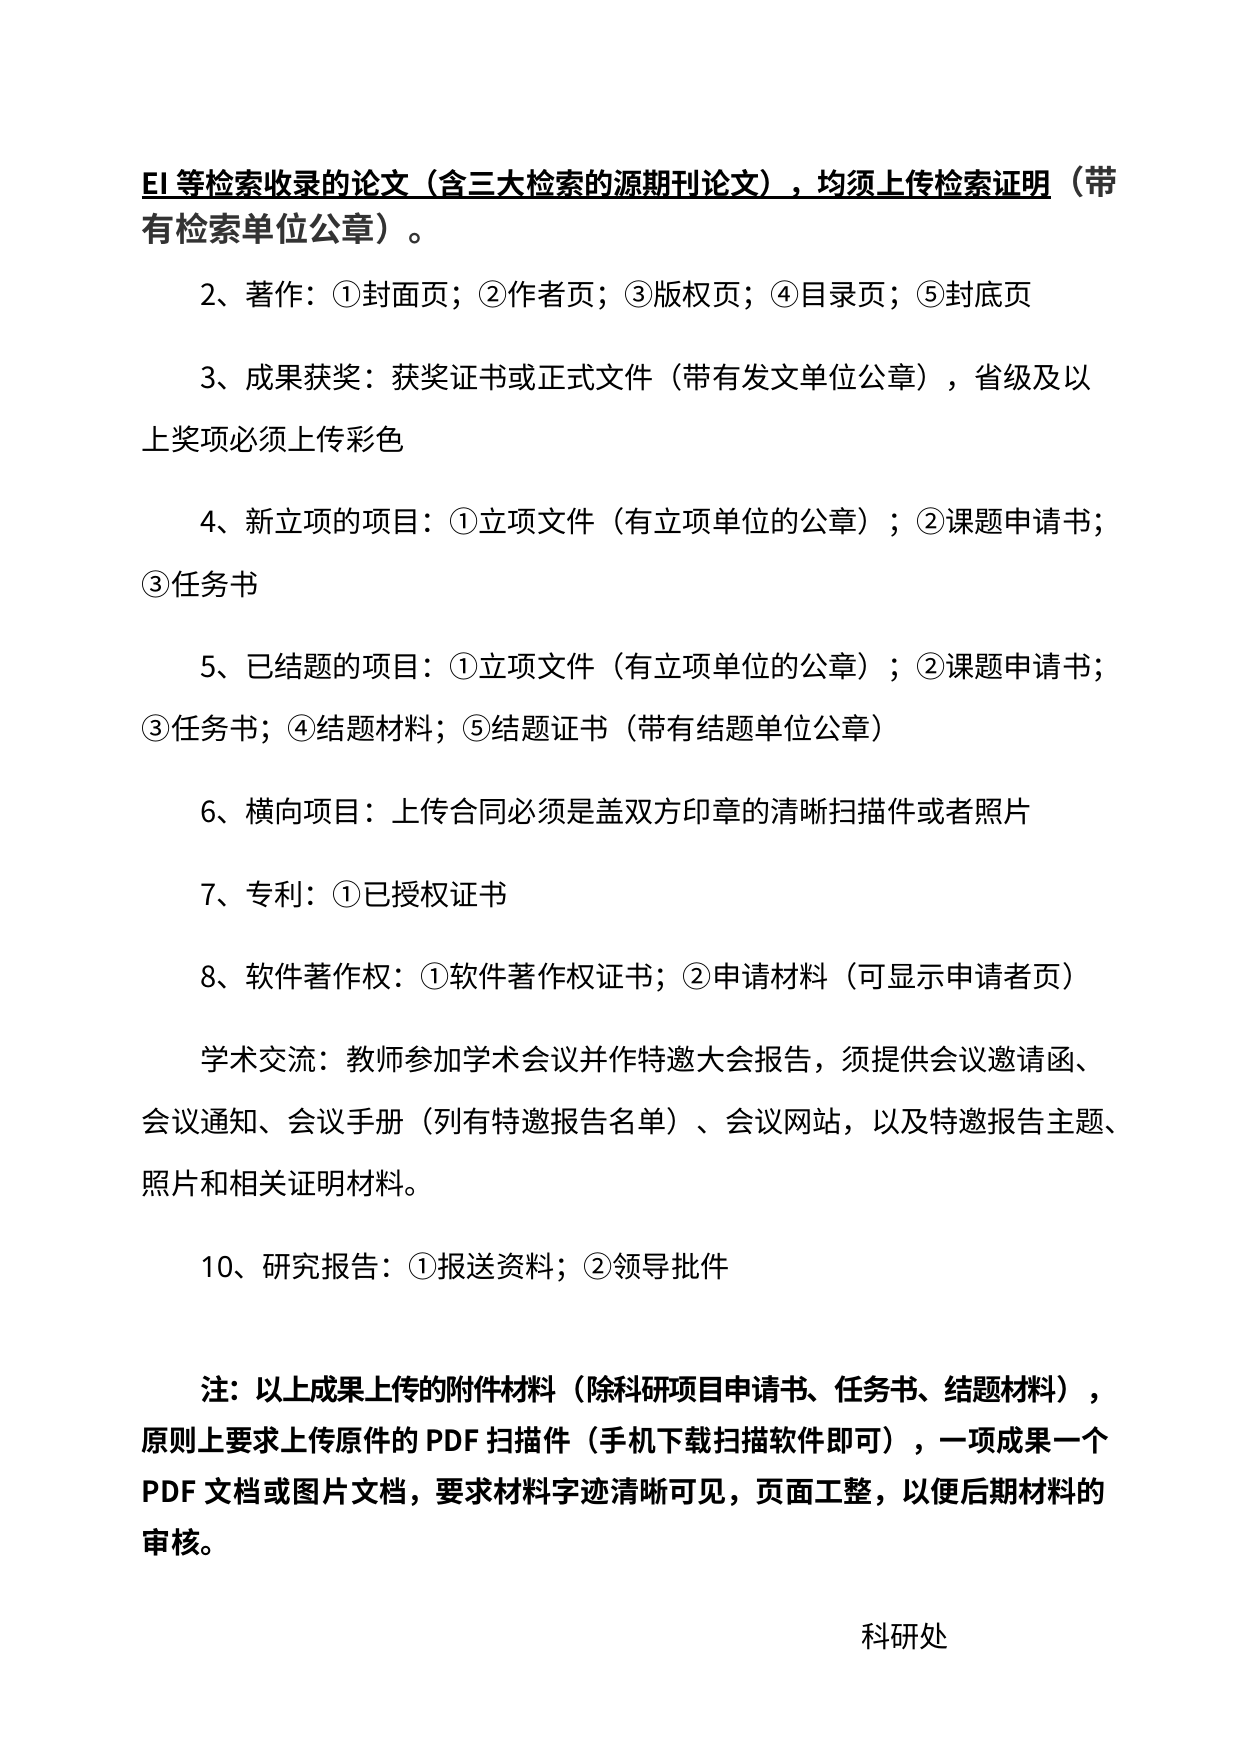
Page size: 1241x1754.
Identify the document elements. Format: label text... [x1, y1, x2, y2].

text 5、已结题的项目：①立项文件（有立项单位的公章）；②课题申请书；③任务书；④结题材料；⑤结题证书（带有结题单位公章） [142, 644, 1114, 748]
text 10、研究报告：①报送资料；②领导批件 [142, 1243, 1114, 1286]
subtitle 注：以上成果上传的附件材料（除科研项目申请书、任务书、结题材料），原则上要求上传原件的 PDF 扫描件（手机下载扫描软件即可），一项成果一个PDF 文档或图片文档，要求材料字迹清晰可见，页面工整，以便后期材料的审核。 [142, 1366, 1114, 1562]
text 科研处 [647, 1613, 1017, 1656]
text 6、横向项目：上传合同必须是盖双方印章的清晰扫描件或者照片 [142, 788, 1114, 831]
text 学术交流：教师参加学术会议并作特邀大会报告，须提供会议邀请函、会议通知、会议手册（列有特邀报告名单）、会议网站，以及特邀报告主题、照片和相关证明材料。 [142, 1037, 1114, 1203]
subtitle EI 等检索收录的论文（含三大检索的源期刊论文），均须上传检索证明（带有检索单位公章）。 [142, 156, 1126, 251]
text 2、著作：①封面页；②作者页；③版权页；④目录页；⑤封底页 [142, 271, 1114, 314]
text 3、成果获奖：获奖证书或正式文件（带有发文单位公章），省级及以上奖项必须上传彩色 [142, 354, 1114, 458]
text 8、软件著作权：①软件著作权证书；②申请材料（可显示申请者页） [142, 954, 1114, 996]
text 7、专利：①已授权证书 [142, 871, 1114, 913]
text 4、新立项的项目：①立项文件（有立项单位的公章）；②课题申请书；③任务书 [142, 499, 1114, 603]
